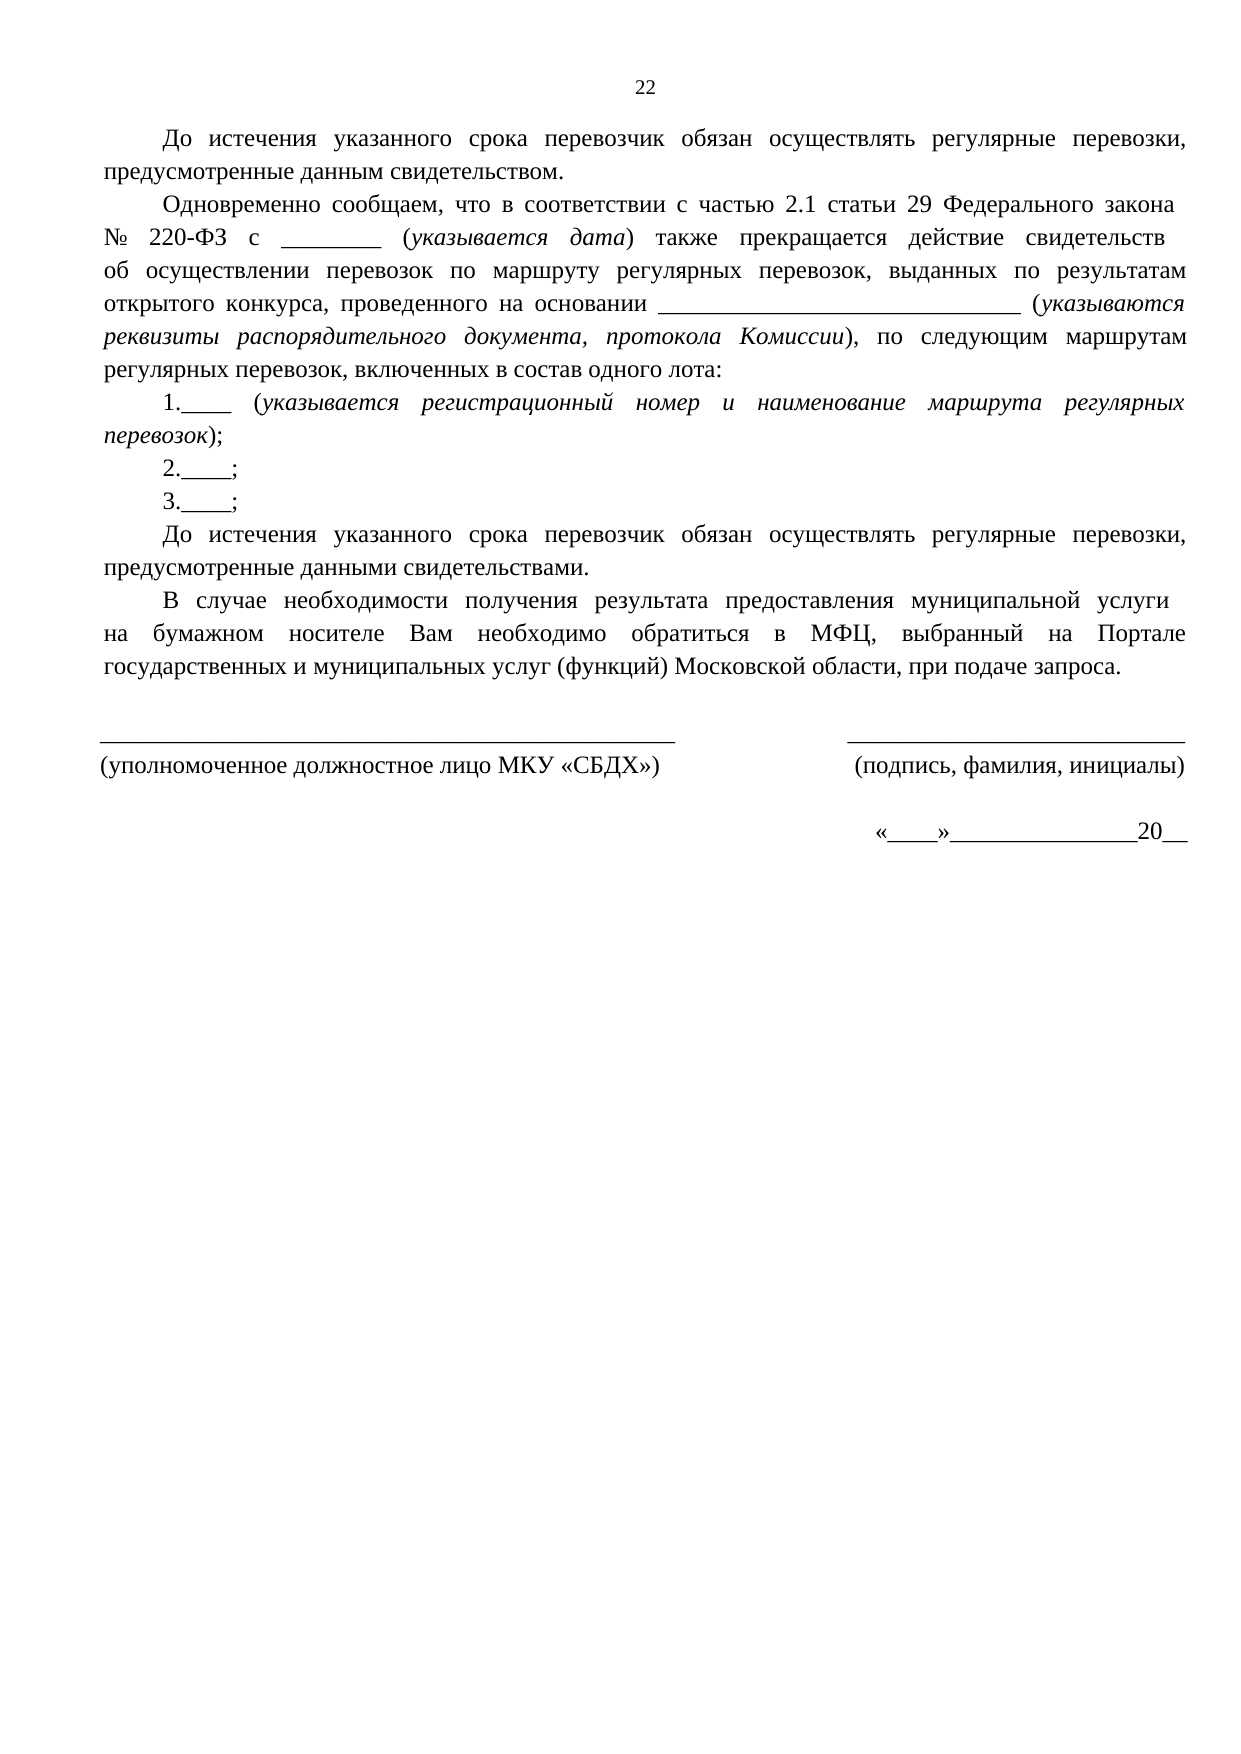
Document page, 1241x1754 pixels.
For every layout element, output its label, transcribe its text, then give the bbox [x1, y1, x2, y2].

text До истечения указанного срока перевозчик обязан осуществлять регулярные перевозки, предусмотренные данными свидетельствами. [103, 519, 1187, 581]
text 3.____; [103, 486, 1187, 515]
text 1.____ (указывается регистрационный номер и наименование маршрута регулярных перевозок); [103, 387, 1187, 449]
text 2.____; [103, 453, 1187, 482]
text Одновременно сообщаем, что в соответствии с частью 2.1 статьи 29 Федерального закона № 220-ФЗ с ________ (указывается дата) также прекращается действие свидетельств об осуществлении перевозок по маршруту регулярных перевозок, выданных по результатам открытого конкурса, проведенного на основании _____________________________ (указываются реквизиты распорядительного документа, протокола Комиссии), по следующим маршрутам регулярных перевозок, включенных в состав одного лота: [103, 189, 1187, 383]
text В случае необходимости получения результата предоставления муниципальной услуги на бумажном носителе Вам необходимо обратиться в МФЦ, выбранный на Портале государственных и муниципальных услуг (функций) Московской области, при подаче запроса. [103, 585, 1187, 680]
text «____»_______________20__ [103, 816, 1187, 844]
table_header ___________________________ (подпись, фамилия, инициалы) [694, 718, 1196, 783]
text До истечения указанного срока перевозчик обязан осуществлять регулярные перевозки, предусмотренные данным свидетельством. [103, 123, 1187, 185]
table_header ______________________________________________ (уполномоченное должностное лицо МКУ «СБДХ») [89, 718, 694, 783]
